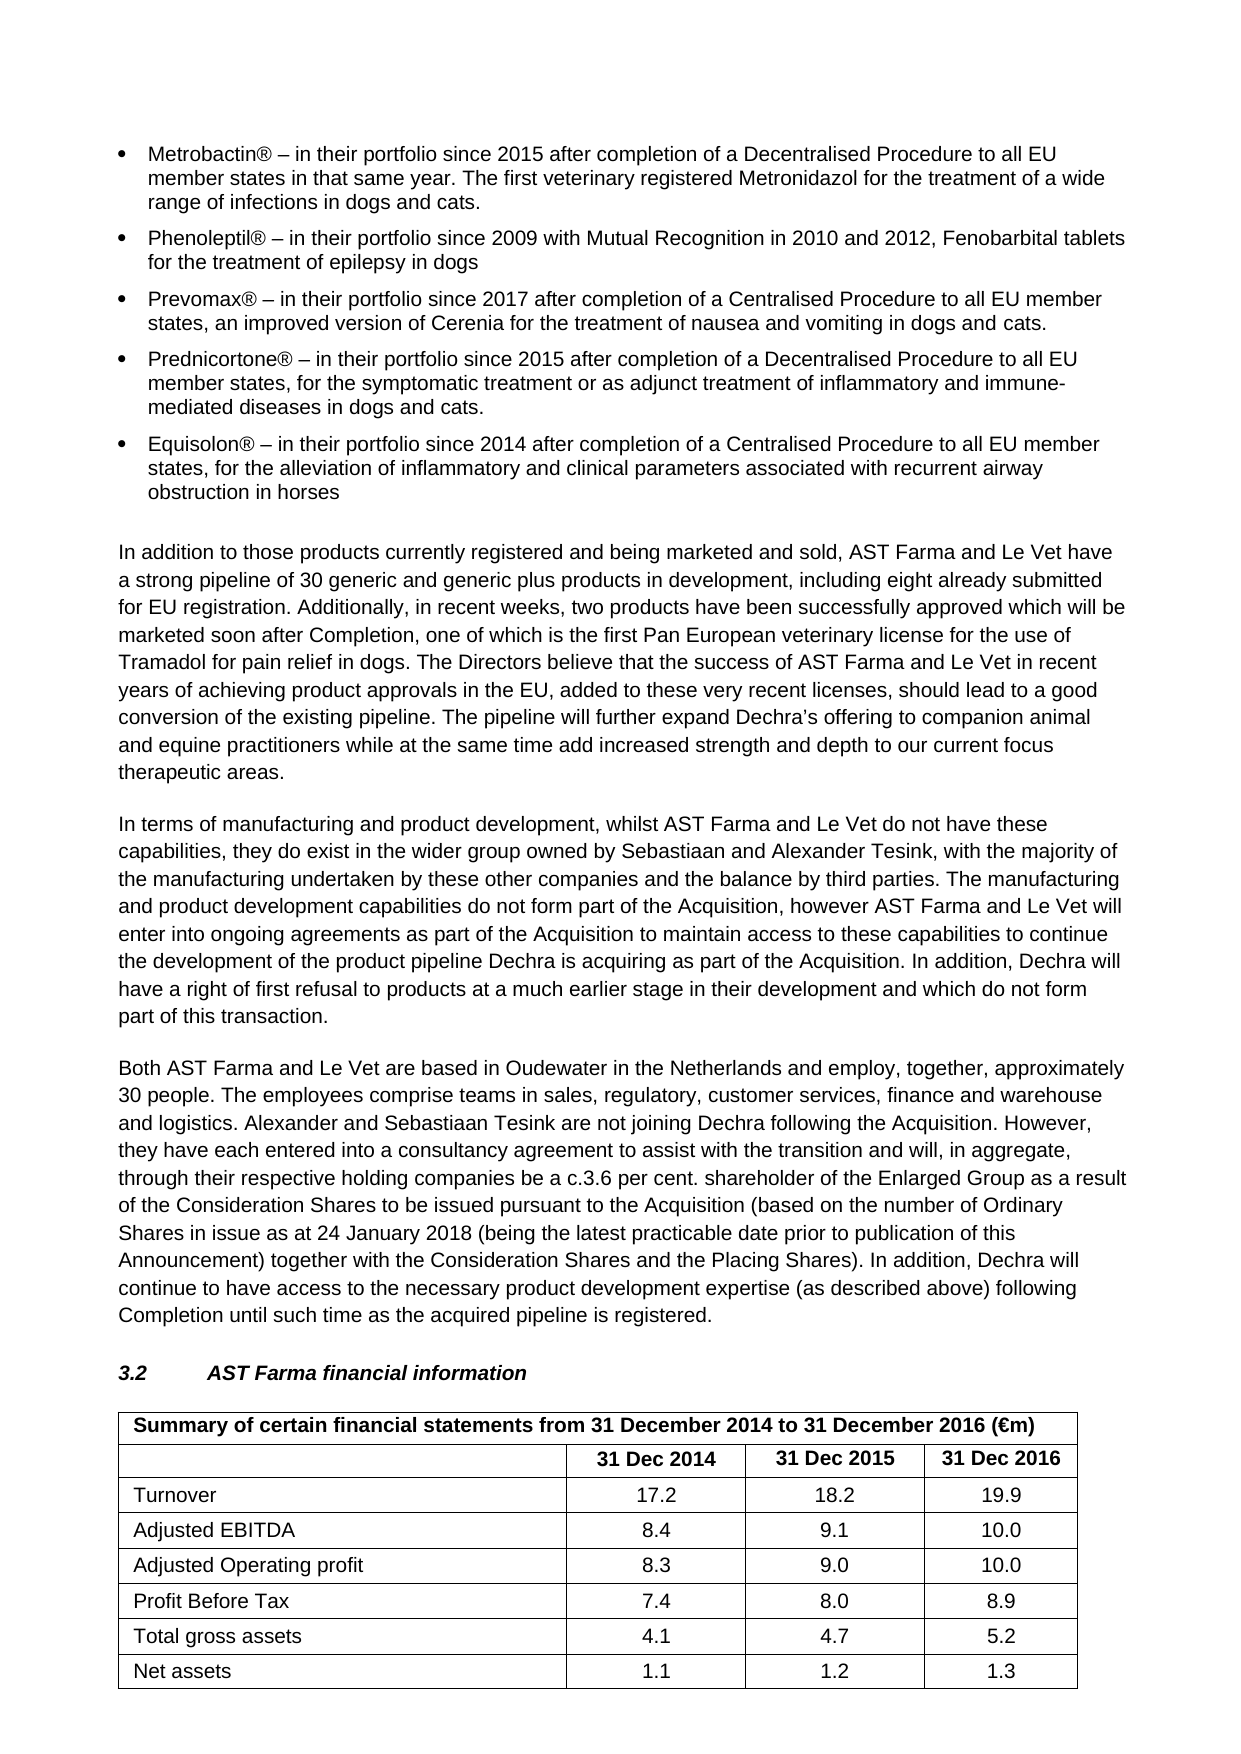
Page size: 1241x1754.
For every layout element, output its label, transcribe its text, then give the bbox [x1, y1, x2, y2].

table_cell Total gross assets [119, 1619, 566, 1654]
table_cell 19.9 [925, 1478, 1077, 1512]
subtitle AST Farma financial information [118, 1361, 1140, 1384]
table_cell Net assets [119, 1655, 566, 1688]
table_header Summary of certain financial statements from 31 December 2014 to 31 December 2016 (€m) [119, 1413, 1077, 1444]
table_cell 9.1 [746, 1513, 924, 1548]
table_cell 31 Dec 2014 [567, 1445, 745, 1477]
table_cell 4.7 [746, 1619, 924, 1654]
list Equisolon® – in their portfolio since 2014 after completion of a Centralised Procedure to all EU member states, for the alleviation of inflammatory and clinical parameters associated with recurrent airway obstruction in horses [118, 432, 1129, 504]
table_cell Adjusted EBITDA [119, 1513, 566, 1548]
list Prednicortone® – in their portfolio since 2015 after completion of a Decentralised Procedure to all EU member states, for the symptomatic treatment or as adjunct treatment of inflammatory and immune-mediated diseases in dogs and cats. [118, 347, 1129, 419]
table_cell 1.1 [567, 1655, 745, 1688]
table_cell 8.3 [567, 1549, 745, 1583]
table_cell Profit Before Tax [119, 1584, 566, 1618]
text Both AST Farma and Le Vet are based in Oudewater in the Netherlands and employ, together, approximately 30 people. The employees comprise teams in sales, regulatory, customer services, finance and warehouse and logistics. Alexander and Sebastiaan Tesink are not joining Dechra following the Acquisition. However, they have each entered into a consultancy agreement to assist with the transition and will, in aggregate, through their respective holding companies be a c.3.6 per cent. shareholder of the Enlarged Group as a result of the Consideration Shares to be issued pursuant to the Acquisition (based on the number of Ordinary Shares in issue as at 24 January 2018 (being the latest practicable date prior to publication of this Announcement) together with the Consideration Shares and the Placing Shares). In addition, Dechra will continue to have access to the necessary product development expertise (as described above) following Completion until such time as the acquired pipeline is registered. [118, 1056, 1128, 1327]
table_cell 10.0 [925, 1513, 1077, 1548]
table_cell 7.4 [567, 1584, 745, 1618]
table_cell 17.2 [567, 1478, 745, 1512]
table_cell Adjusted Operating profit [119, 1549, 566, 1583]
table_cell 8.0 [746, 1584, 924, 1618]
list Phenoleptil® – in their portfolio since 2009 with Mutual Recognition in 2010 and 2012, Fenobarbital tablets for the treatment of epilepsy in dogs [118, 226, 1129, 274]
table_cell Turnover [119, 1478, 566, 1512]
table_cell 31 Dec 2015 [746, 1445, 924, 1477]
table_cell 8.9 [925, 1584, 1077, 1618]
table_cell 1.2 [746, 1655, 924, 1688]
table_cell 8.4 [567, 1513, 745, 1548]
table_cell [119, 1445, 566, 1477]
text In terms of manufacturing and product development, whilst AST Farma and Le Vet do not have these capabilities, they do exist in the wider group owned by Sebastiaan and Alexander Tesink, with the majority of the manufacturing undertaken by these other companies and the balance by third parties. The manufacturing and product development capabilities do not form part of the Acquisition, however AST Farma and Le Vet will enter into ongoing agreements as part of the Acquisition to maintain access to these capabilities to continue the development of the product pipeline Dechra is acquiring as part of the Acquisition. In addition, Dechra will have a right of first refusal to products at a much earlier stage in their development and which do not form part of this transaction. [118, 812, 1128, 1028]
table_cell 4.1 [567, 1619, 745, 1654]
table_cell 5.2 [925, 1619, 1077, 1654]
list Metrobactin® – in their portfolio since 2015 after completion of a Decentralised Procedure to all EU member states in that same year. The first veterinary registered Metronidazol for the treatment of a wide range of infections in dogs and cats. [118, 142, 1129, 214]
table_cell 18.2 [746, 1478, 924, 1512]
table_cell 10.0 [925, 1549, 1077, 1583]
list Prevomax® – in their portfolio since 2017 after completion of a Centralised Procedure to all EU member states, an improved version of Cerenia for the treatment of nausea and vomiting in dogs and cats. [118, 287, 1129, 335]
table_cell 31 Dec 2016 [925, 1445, 1077, 1477]
table_cell 9.0 [746, 1549, 924, 1583]
table_cell 1.3 [925, 1655, 1077, 1688]
text In addition to those products currently registered and being marketed and sold, AST Farma and Le Vet have a strong pipeline of 30 generic and generic plus products in development, including eight already submitted for EU registration. Additionally, in recent weeks, two products have been successfully approved which will be marketed soon after Completion, one of which is the first Pan European veterinary license for the use of Tramadol for pain relief in dogs. The Directors believe that the success of AST Farma and Le Vet in recent years of achieving product approvals in the EU, added to these very recent licenses, should lead to a good conversion of the existing pipeline. The pipeline will further expand Dechra’s offering to companion animal and equine practitioners while at the same time add increased strength and depth to our current focus therapeutic areas. [118, 540, 1128, 784]
